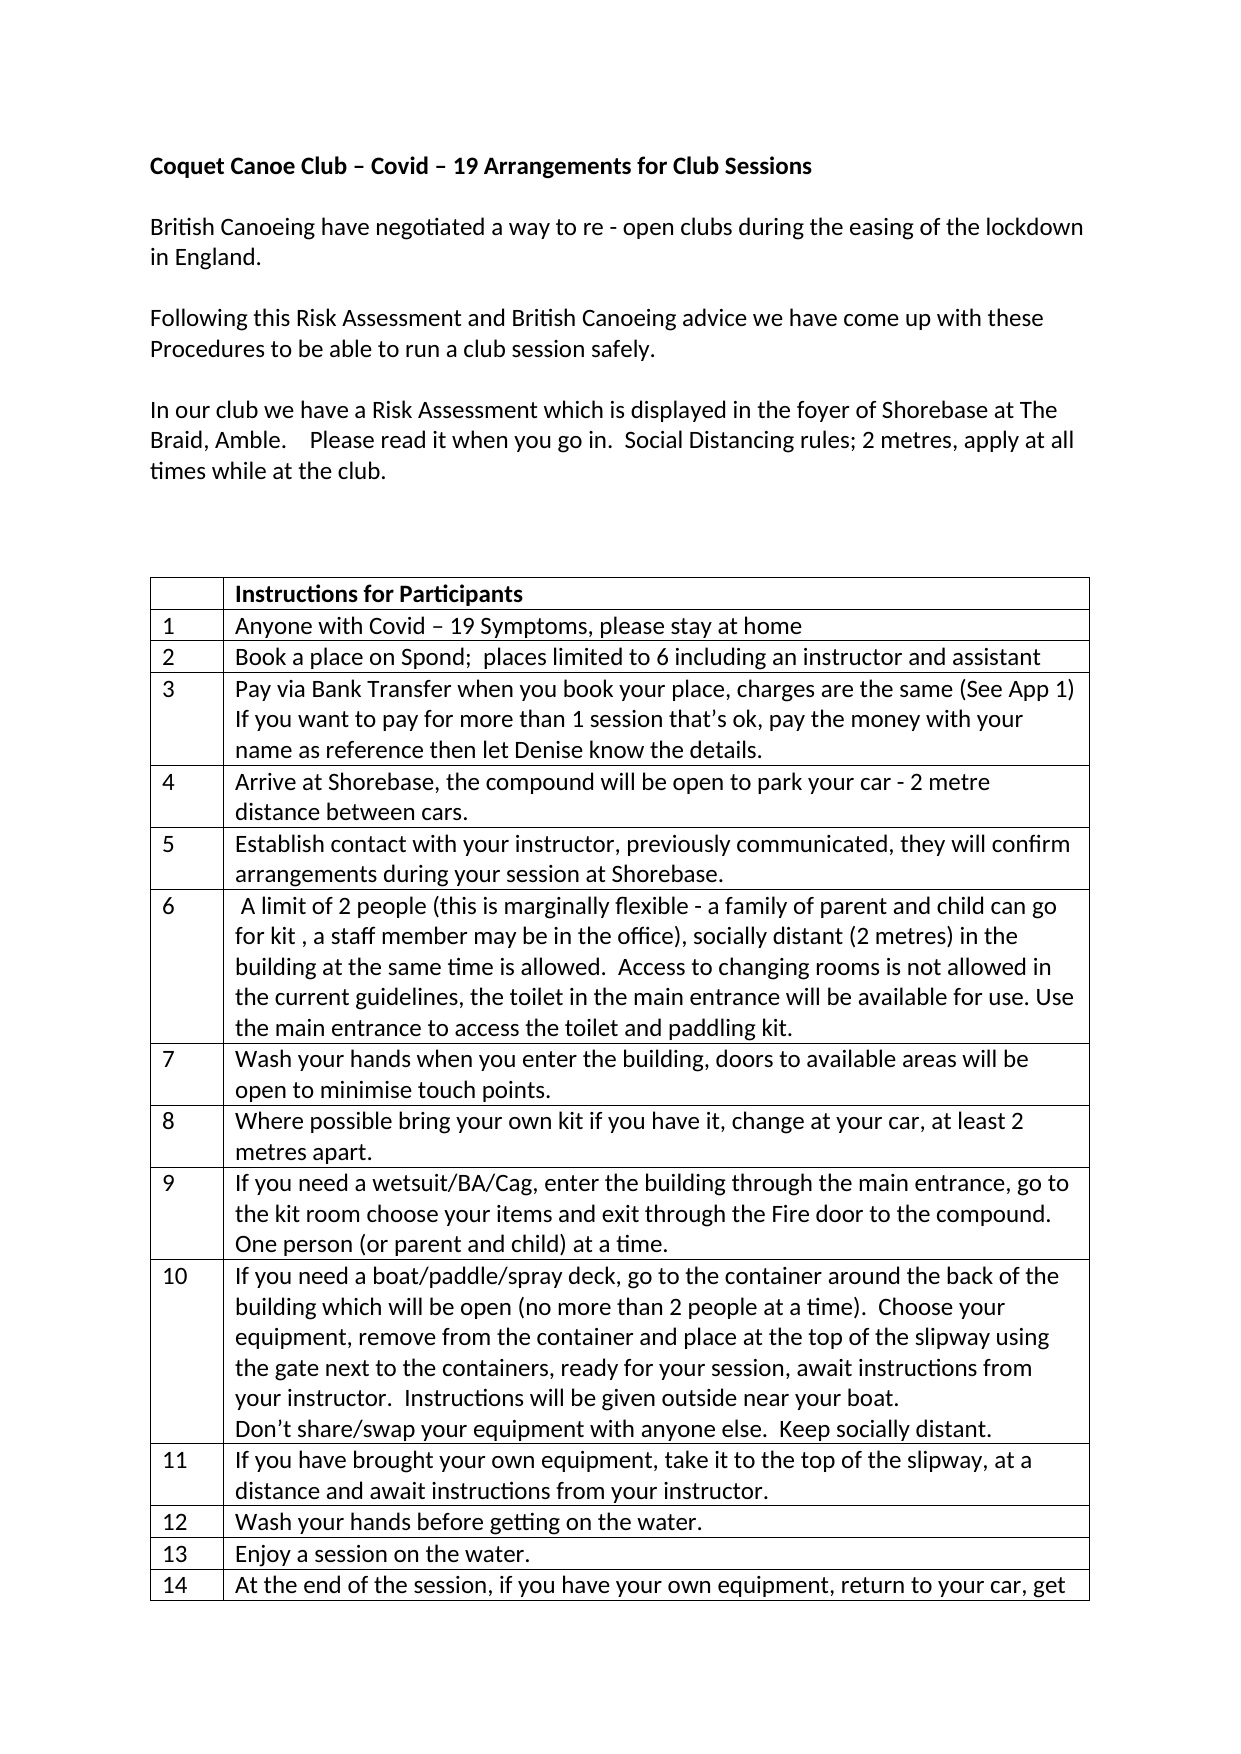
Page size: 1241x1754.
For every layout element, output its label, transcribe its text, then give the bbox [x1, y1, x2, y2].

text British Canoeing have negotiated a way to re - open clubs during the easing of the lockdown in England. [150, 211, 1090, 272]
table_cell 12 [151, 1506, 223, 1537]
table_cell Establish contact with your instructor, previously communicated, they will confirm arrangements during your session at Shorebase. [224, 828, 1089, 889]
table_cell If you need a wetsuit/BA/Cag, enter the building through the main entrance, go to the kit room choose your items and exit through the Fire door to the compound. One person (or parent and child) at a time. [224, 1168, 1089, 1259]
table_cell If you have brought your own equipment, take it to the top of the slipway, at a distance and await instructions from your instructor. [224, 1444, 1089, 1505]
table_header Instructions for Participants [224, 578, 1089, 609]
table_cell Book a place on Spond; places limited to 6 including an instructor and assistant [224, 641, 1089, 672]
table_cell If you need a boat/paddle/spray deck, go to the container around the back of the building which will be open (no more than 2 people at a time). Choose your equipment, remove from the container and place at the top of the slipway using the gate next to the containers, ready for your session, await instructions from your instructor. Instructions will be given outside near your boat. Don’t share/swap your equipment with anyone else. Keep socially distant. [224, 1260, 1089, 1443]
table_cell 6 [151, 890, 223, 1042]
table_cell 11 [151, 1444, 223, 1505]
table_cell 9 [151, 1168, 223, 1259]
table_cell Wash your hands when you enter the building, doors to available areas will be open to minimise touch points. [224, 1044, 1089, 1104]
text In our club we have a Risk Assessment which is displayed in the foyer of Shorebase at The Braid, Amble. Please read it when you go in. Social Distancing rules; 2 metres, apply at all times while at the club. [150, 394, 1090, 486]
table_cell 4 [151, 766, 223, 827]
table_cell Enjoy a session on the water. [224, 1538, 1089, 1568]
table_cell 3 [151, 673, 223, 764]
table_cell 14 [151, 1570, 223, 1600]
text Following this Risk Assessment and British Canoeing advice we have come up with these Procedures to be able to run a club session safely. [150, 303, 1090, 364]
table_cell A limit of 2 people (this is marginally flexible - a family of parent and child can go for kit , a staff member may be in the office), socially distant (2 metres) in the building at the same time is allowed. Access to changing rooms is not allowed in the current guidelines, the toilet in the main entrance will be available for use. Use the main entrance to access the toilet and paddling kit. [224, 890, 1089, 1042]
table_cell Arrive at Shorebase, the compound will be open to park your car - 2 metre distance between cars. [224, 766, 1089, 827]
table_cell 5 [151, 828, 223, 889]
table_cell 13 [151, 1538, 223, 1568]
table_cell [224, 1570, 1089, 1600]
table_cell 8 [151, 1106, 223, 1167]
table_header [151, 578, 223, 609]
table_cell Pay via Bank Transfer when you book your place, charges are the same (See App 1) If you want to pay for more than 1 session that’s ok, pay the money with your name as reference then let Denise know the details. [224, 673, 1089, 764]
table_cell Where possible bring your own kit if you have it, change at your car, at least 2 metres apart. [224, 1106, 1089, 1167]
table_cell 7 [151, 1044, 223, 1104]
text Coquet Canoe Club – Covid – 19 Arrangements for Club Sessions [150, 150, 1090, 181]
table_cell 1 [151, 610, 223, 640]
table_cell 10 [151, 1260, 223, 1443]
table_cell Wash your hands before getting on the water. [224, 1506, 1089, 1537]
table_cell 2 [151, 641, 223, 672]
table_cell Anyone with Covid – 19 Symptoms, please stay at home [224, 610, 1089, 640]
